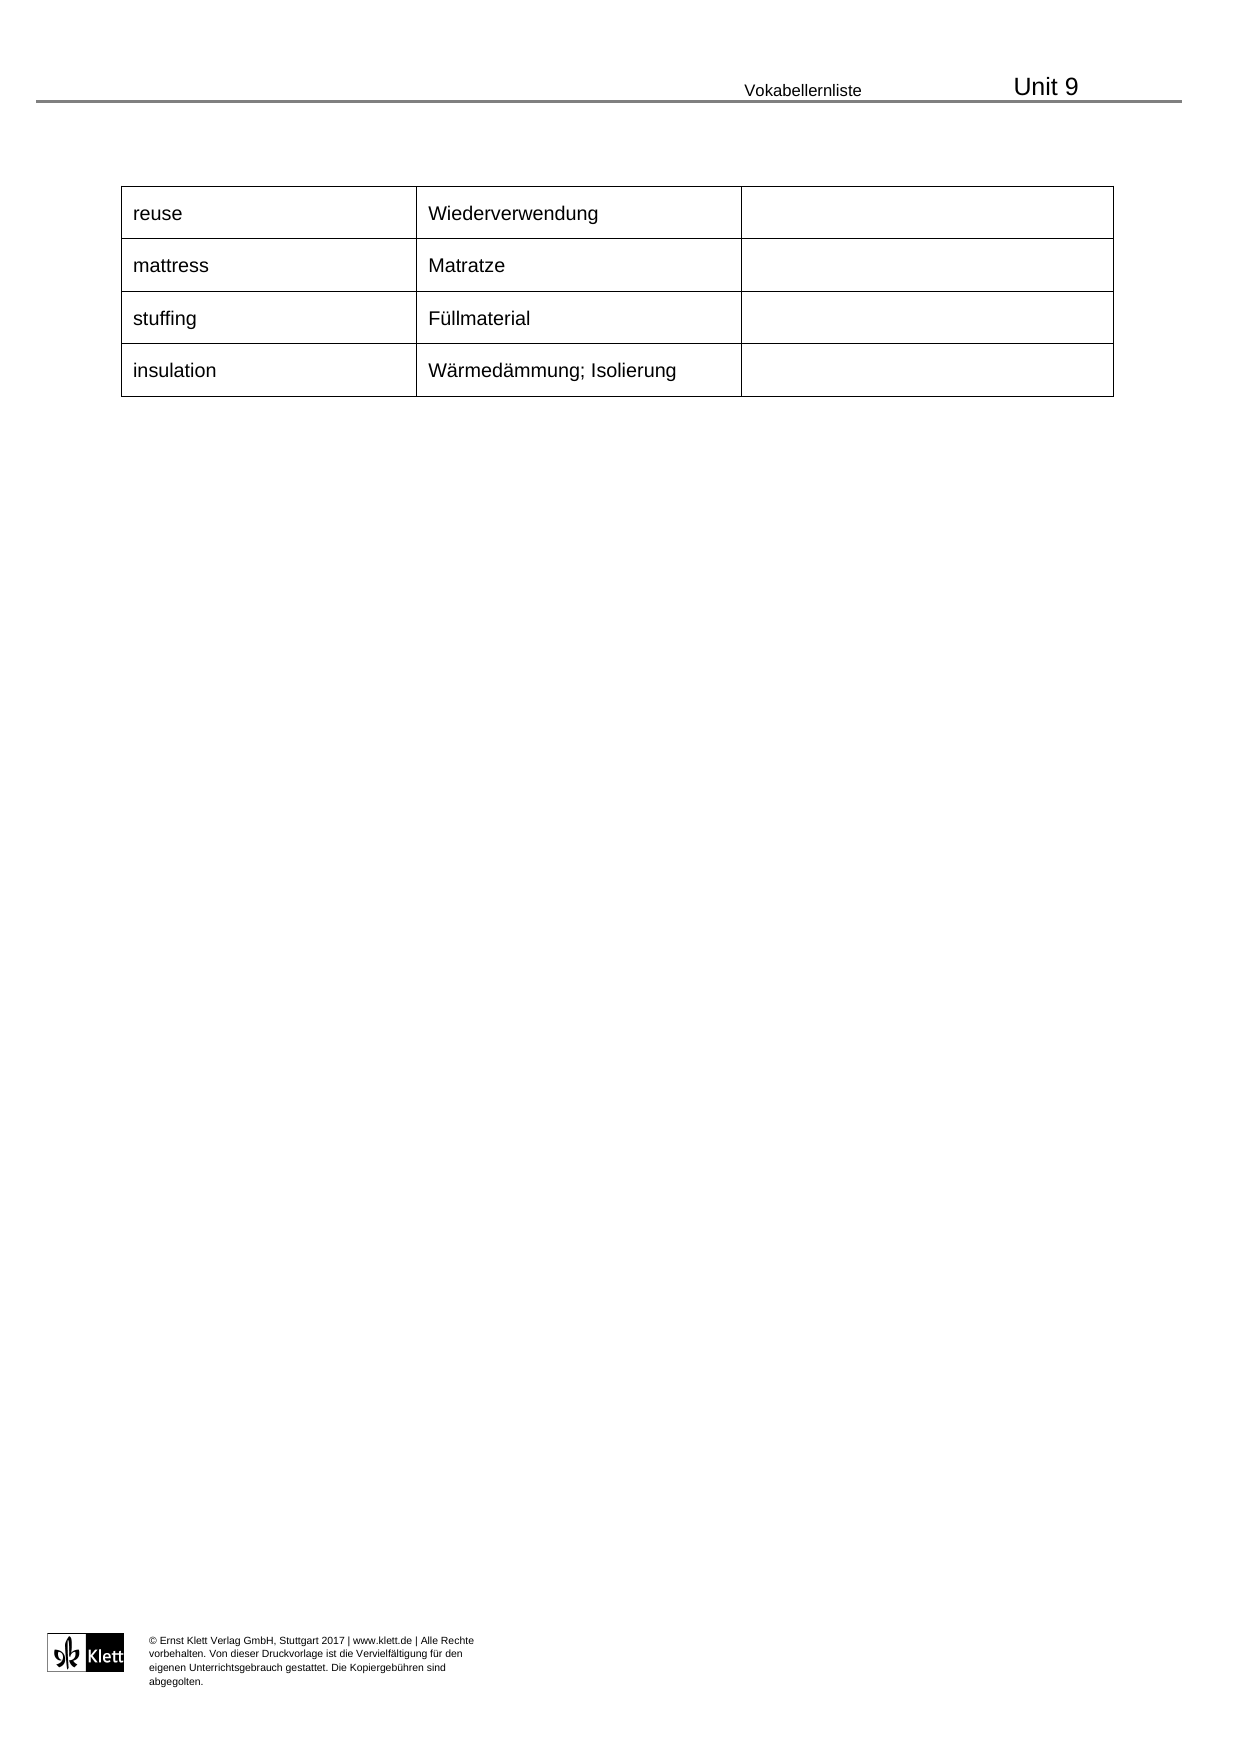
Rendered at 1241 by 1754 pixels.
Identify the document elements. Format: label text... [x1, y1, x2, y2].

table_cell Matratze [417, 239, 741, 291]
table_cell Wiederverwendung [417, 187, 741, 238]
table_cell stuffing [122, 292, 416, 343]
table_cell [742, 187, 1113, 238]
picture [47, 1633, 124, 1672]
table_cell Wärmedämmung; Isolierung [417, 344, 741, 396]
table_cell [742, 239, 1113, 291]
table_cell mattress [122, 239, 416, 291]
table_cell [742, 344, 1113, 396]
table_cell insulation [122, 344, 416, 396]
table_cell reuse [122, 187, 416, 238]
table_cell [742, 292, 1113, 343]
table_cell Füllmaterial [417, 292, 741, 343]
